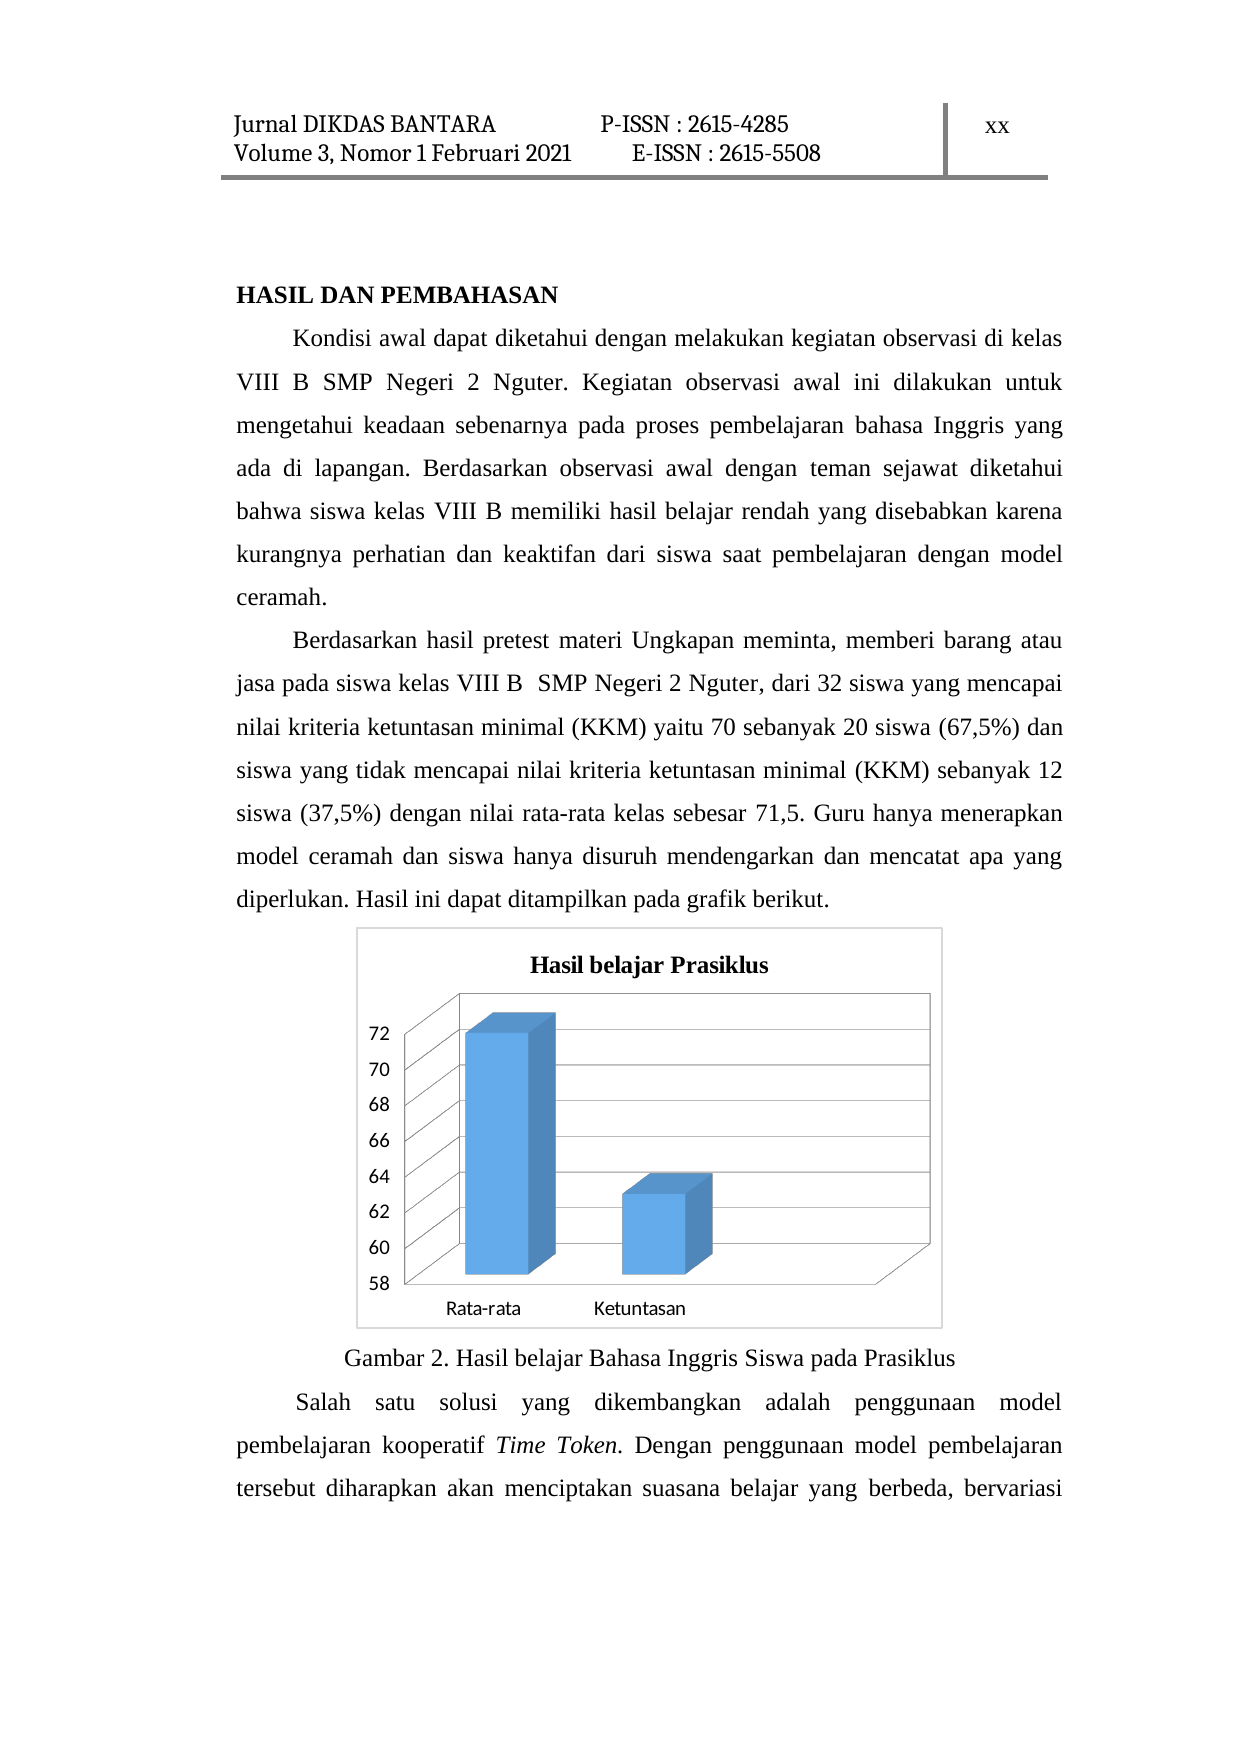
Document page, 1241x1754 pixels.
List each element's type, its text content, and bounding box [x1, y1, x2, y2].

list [236, 1387, 1063, 1502]
text Gambar 2. Hasil belajar Bahasa Inggris Siswa pada Prasiklus [236, 1343, 1063, 1372]
list Kondisi awal dapat diketahui dengan melakukan kegiatan observasi di kelas VIII B SMP Negeri 2 Nguter. Kegiatan observasi awal ini dilakukan untuk mengetahui keadaan sebenarnya pada proses pembelajaran bahasa Inggris yang ada di lapangan. Berdasarkan observasi awal dengan teman sejawat diketahui bahwa siswa kelas VIII B memiliki hasil belajar rendah yang disebabkan karena kurangnya perhatian dan keaktifan dari siswa saat pembelajaran dengan model ceramah. [236, 323, 1063, 611]
text HASIL DAN PEMBAHASAN [236, 280, 1063, 309]
list Berdasarkan hasil pretest materi Ungkapan meminta, memberi barang atau jasa pada siswa kelas VIII B SMP Negeri 2 Nguter, dari 32 siswa yang mencapai nilai kriteria ketuntasan minimal (KKM) yaitu 70 sebanyak 20 siswa (67,5%) dan siswa yang tidak mencapai nilai kriteria ketuntasan minimal (KKM) sebanyak 12 siswa (37,5%) dengan nilai rata-rata kelas sebesar 71,5. Guru hanya menerapkan model ceramah dan siswa hanya disuruh mendengarkan dan mencatat apa yang diperlukan. Hasil ini dapat ditampilkan pada grafik berikut. [236, 625, 1063, 913]
